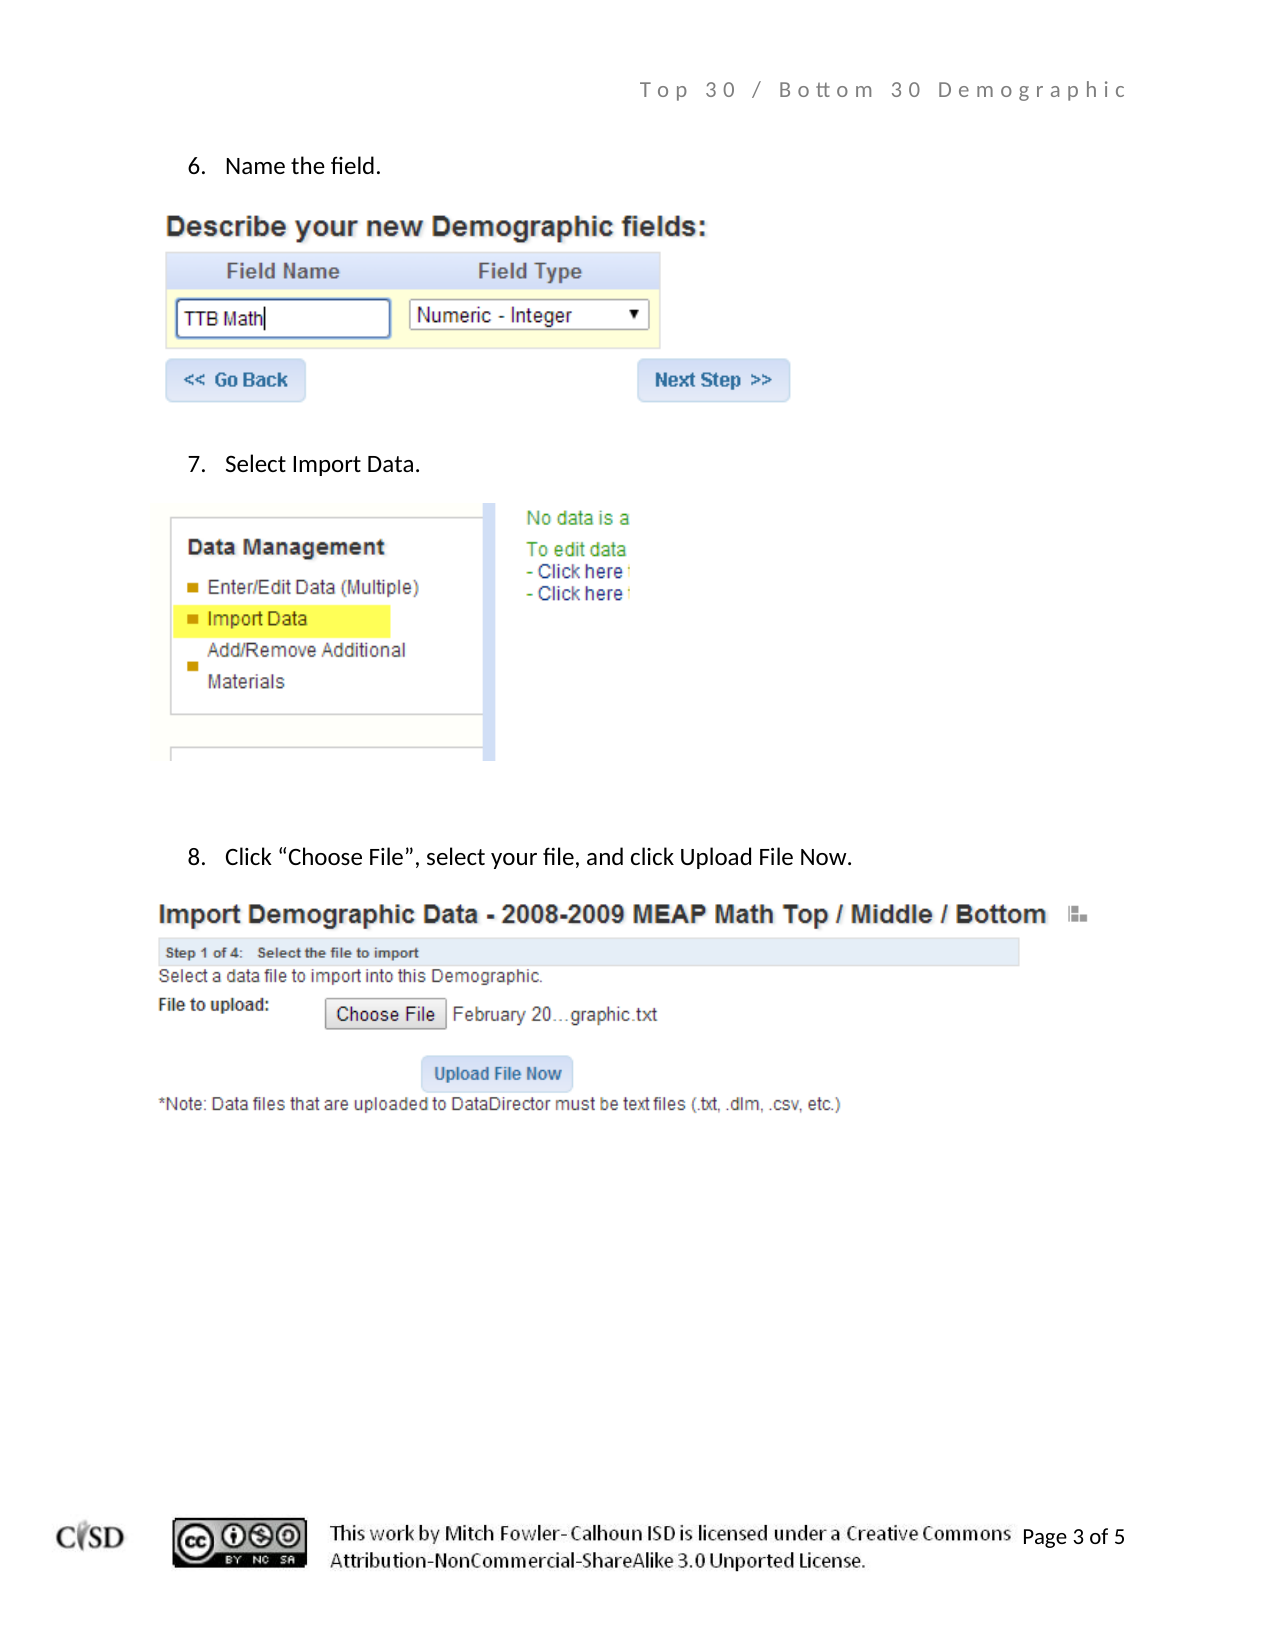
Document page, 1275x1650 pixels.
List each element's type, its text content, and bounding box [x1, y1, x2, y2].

picture [150, 896, 1125, 1152]
picture [45, 1512, 1021, 1572]
list Name the field. [187, 150, 1125, 181]
list Select Import Data. [187, 448, 1125, 478]
picture [150, 503, 630, 761]
list Click “Choose File”, select your file, and click Upload File Now. [187, 841, 1125, 871]
picture [150, 205, 800, 423]
